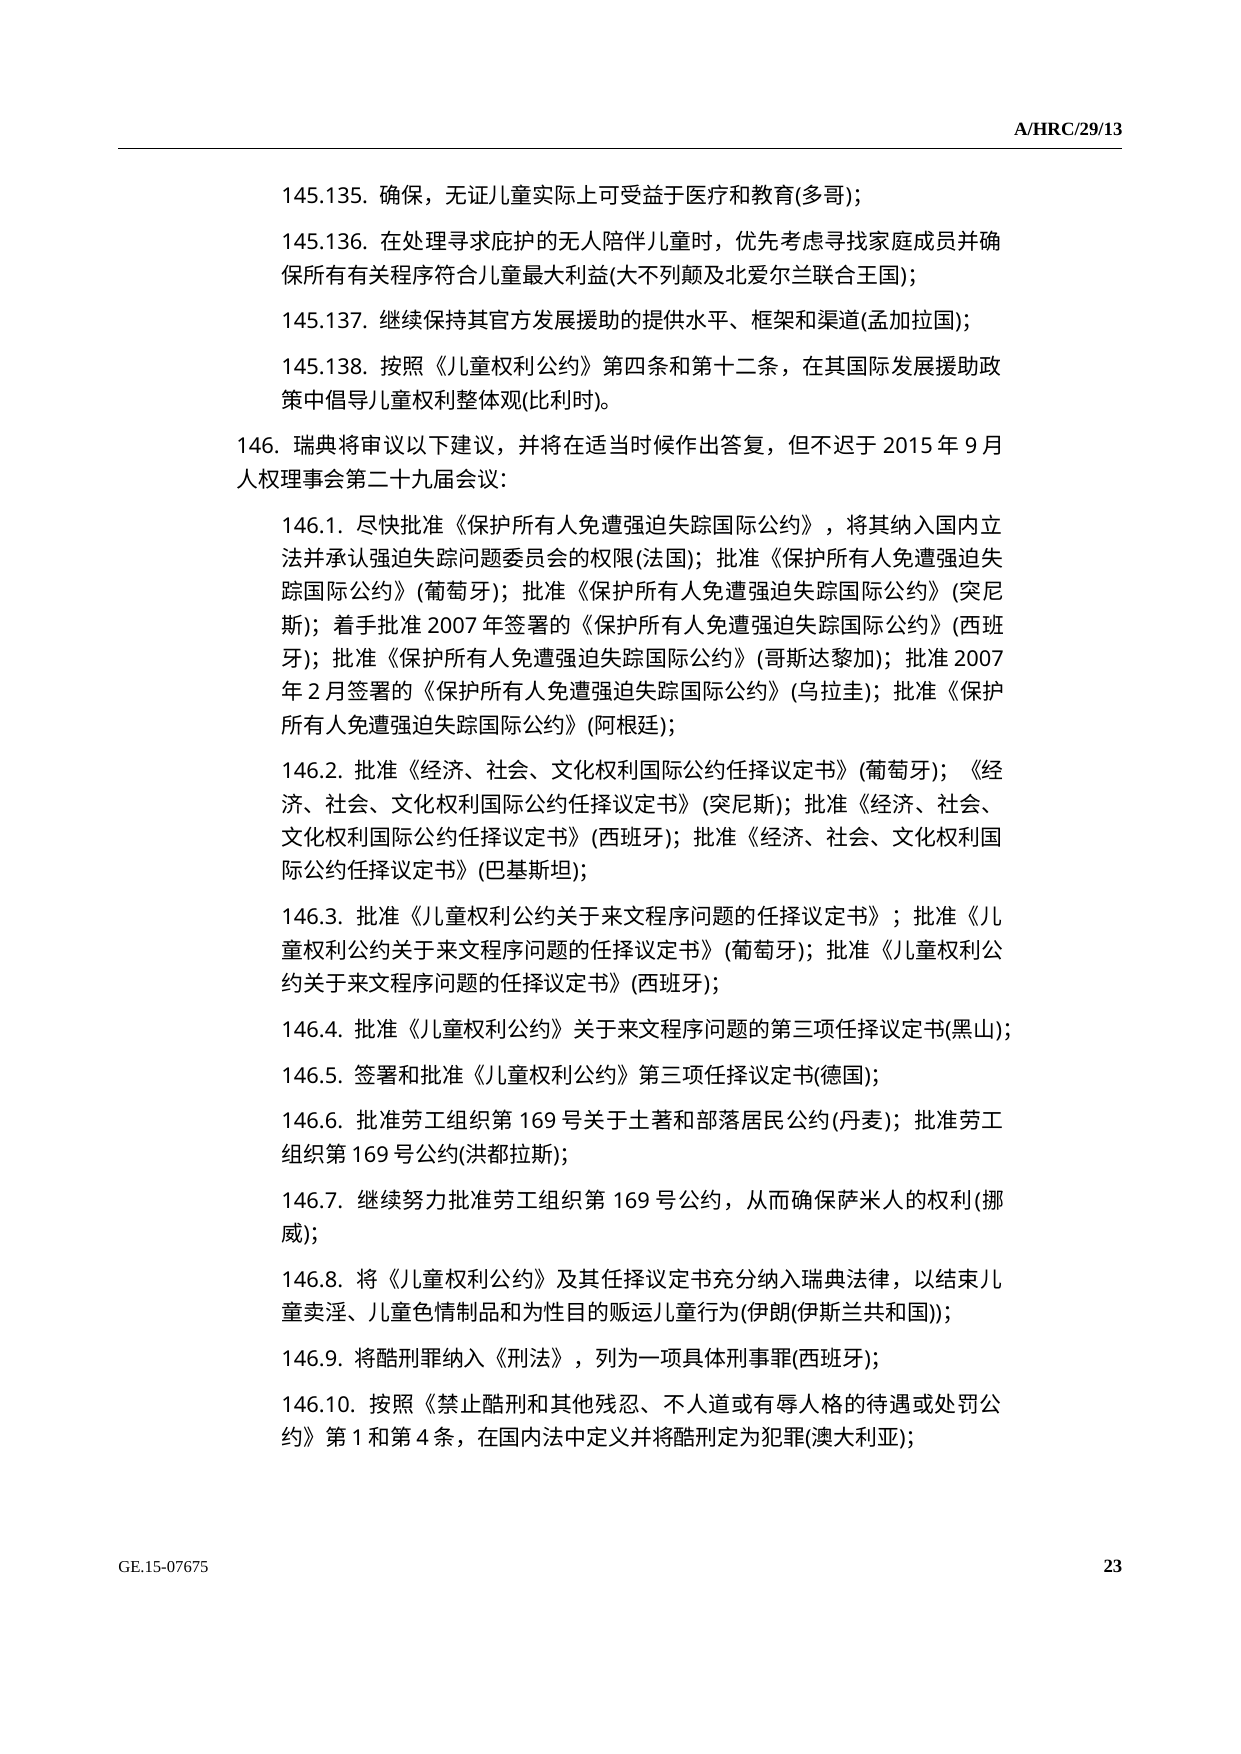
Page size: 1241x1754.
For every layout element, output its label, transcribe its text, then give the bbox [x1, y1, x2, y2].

text 145.137. 继续保持其官方发展援助的提供水平、框架和渠道(孟加拉国)； [281, 302, 1004, 336]
text 146.2. 批准《经济、社会、文化权利国际公约任择议定书》(葡萄牙)；《经济、社会、文化权利国际公约任择议定书》(突尼斯)；批准《经济、社会、文化权利国际公约任择议定书》(西班牙)；批准《经济、社会、文化权利国际公约任择议定书》(巴基斯坦)； [281, 752, 1004, 886]
text 146.6. 批准劳工组织第169号关于土著和部落居民公约(丹麦)；批准劳工组织第169号公约(洪都拉斯)； [281, 1102, 1004, 1169]
text 145.135. 确保，无证儿童实际上可受益于医疗和教育(多哥)； [281, 177, 1004, 211]
text 146.4. 批准《儿童权利公约》关于来文程序问题的第三项任择议定书(黑山)； [281, 1011, 1004, 1044]
text 146.8. 将《儿童权利公约》及其任择议定书充分纳入瑞典法律，以结束儿童卖淫、儿童色情制品和为性目的贩运儿童行为(伊朗(伊斯兰共和国))； [281, 1261, 1004, 1327]
text 146.7. 继续努力批准劳工组织第169号公约，从而确保萨米人的权利(挪威)； [281, 1181, 1004, 1248]
text 146.1. 尽快批准《保护所有人免遭强迫失踪国际公约》，将其纳入国内立法并承认强迫失踪问题委员会的权限(法国)；批准《保护所有人免遭强迫失踪国际公约》(葡萄牙)；批准《保护所有人免遭强迫失踪国际公约》(突尼斯)；着手批准2007年签署的《保护所有人免遭强迫失踪国际公约》(西班牙)；批准《保护所有人免遭强迫失踪国际公约》(哥斯达黎加)；批准2007年2月签署的《保护所有人免遭强迫失踪国际公约》(乌拉圭)；批准《保护所有人免遭强迫失踪国际公约》(阿根廷)； [281, 506, 1004, 740]
text 146. 瑞典将审议以下建议，并将在适当时候作出答复，但不迟于2015年9月人权理事会第二十九届会议： [236, 427, 1004, 494]
text 145.136. 在处理寻求庇护的无人陪伴儿童时，优先考虑寻找家庭成员并确保所有有关程序符合儿童最大利益(大不列颠及北爱尔兰联合王国)； [281, 223, 1004, 290]
text 145.138. 按照《儿童权利公约》第四条和第十二条，在其国际发展援助政策中倡导儿童权利整体观(比利时)。 [281, 348, 1004, 415]
text 146.10. 按照《禁止酷刑和其他残忍、不人道或有辱人格的待遇或处罚公约》第1和第4条，在国内法中定义并将酷刑定为犯罪(澳大利亚)； [281, 1386, 1004, 1452]
text 146.3. 批准《儿童权利公约关于来文程序问题的任择议定书》；批准《儿童权利公约关于来文程序问题的任择议定书》(葡萄牙)；批准《儿童权利公约关于来文程序问题的任择议定书》(西班牙)； [281, 898, 1004, 998]
text 146.9. 将酷刑罪纳入《刑法》，列为一项具体刑事罪(西班牙)； [281, 1340, 1004, 1373]
text 146.5. 签署和批准《儿童权利公约》第三项任择议定书(德国)； [281, 1056, 1004, 1090]
